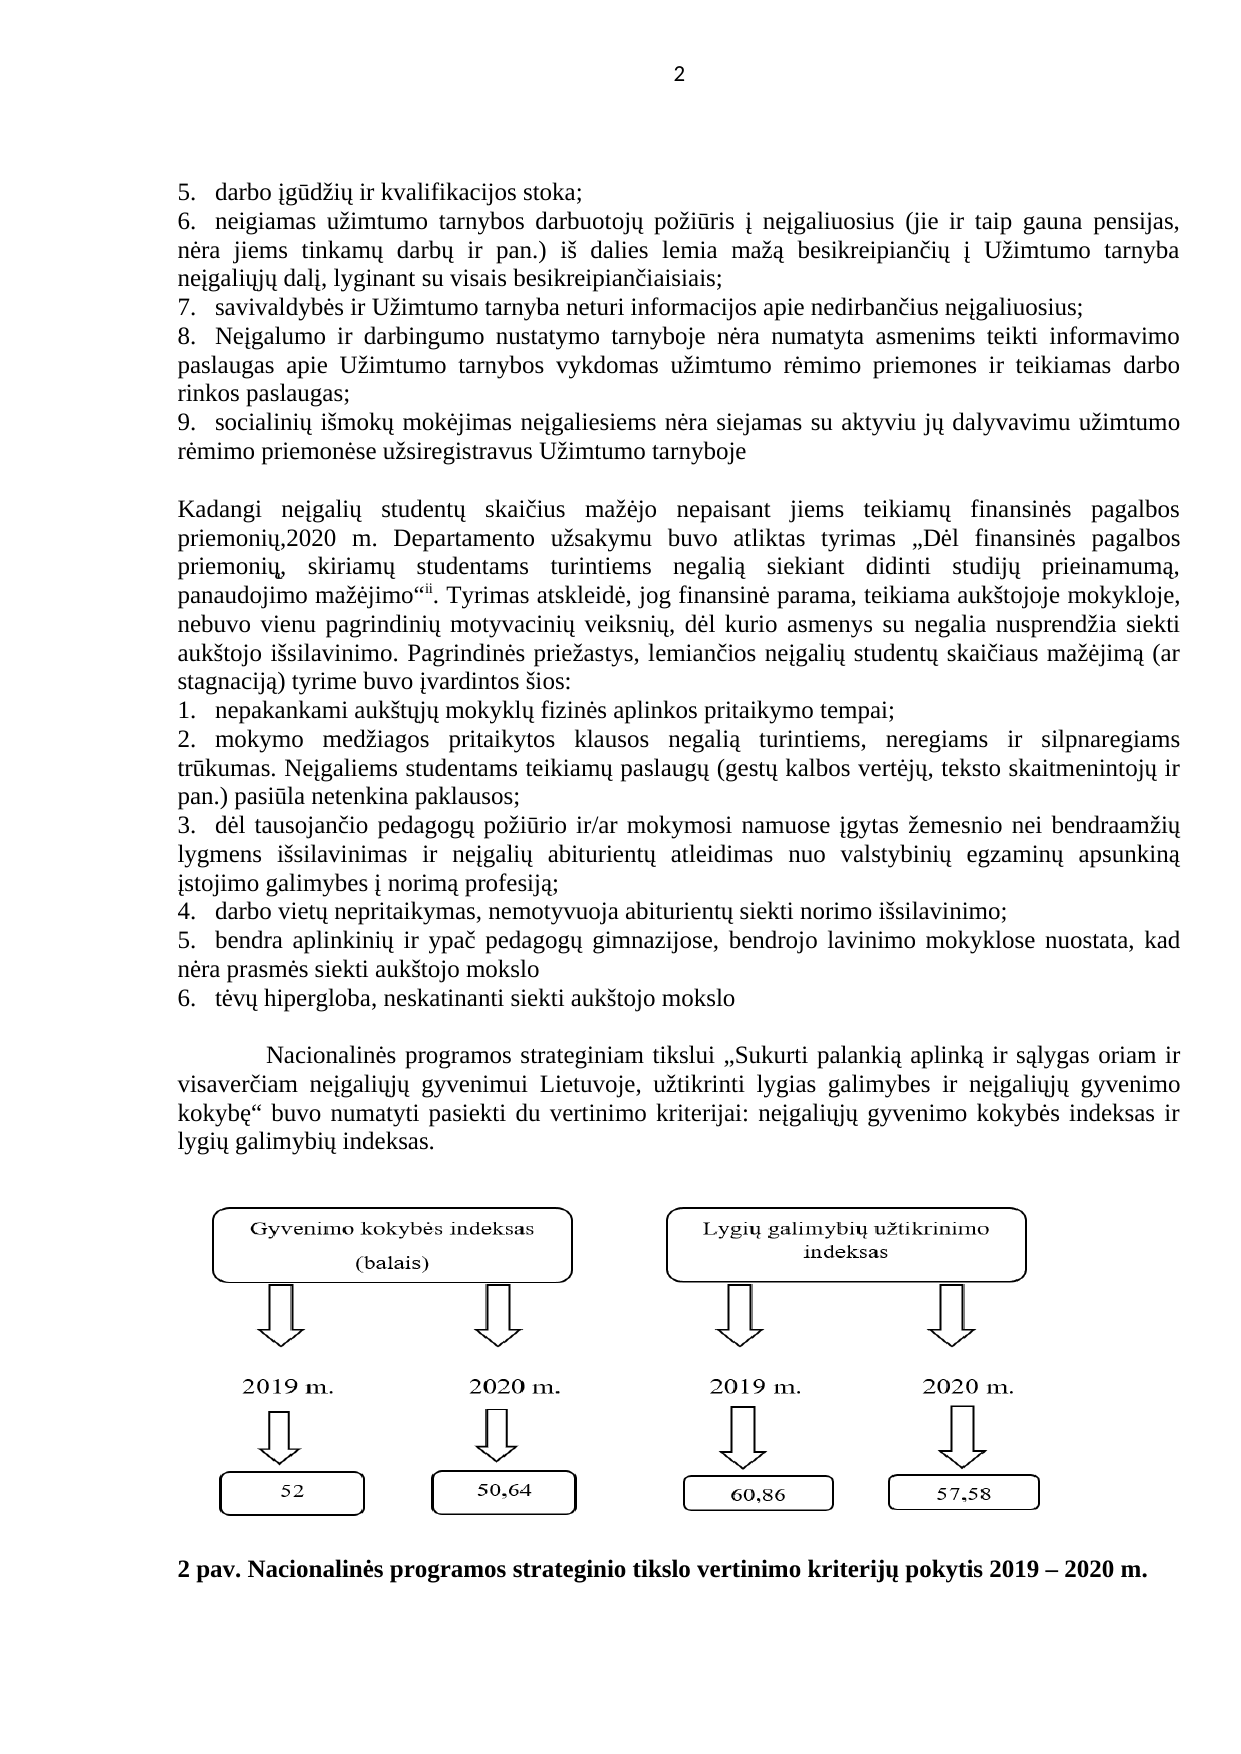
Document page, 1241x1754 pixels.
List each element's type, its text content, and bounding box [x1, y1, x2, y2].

list bendra aplinkinių ir ypač pedagogų gimnazijose, bendrojo lavinimo mokyklose nuostata, kad nėra prasmės siekti aukštojo mokslo [177, 925, 1181, 983]
list Neįgalumo ir darbingumo nustatymo tarnyboje nėra numatyta asmenims teikti informavimo paslaugas apie Užimtumo tarnybos vykdomas užimtumo rėmimo priemones ir teikiamas darbo rinkos paslaugas; [177, 321, 1181, 407]
text Nacionalinės programos strateginiam tikslui „Sukurti palankią aplinką ir sąlygas oriam ir visaverčiam neįgaliųjų gyvenimui Lietuvoje, užtikrinti lygias galimybes ir neįgaliųjų gyvenimo kokybę“ buvo numatyti pasiekti du vertinimo kriterijai: neįgaliųjų gyvenimo kokybės indeksas ir lygių galimybių indeksas. [177, 1040, 1181, 1155]
list darbo įgūdžių ir kvalifikacijos stoka; [177, 177, 1181, 206]
list savivaldybės ir Užimtumo tarnyba neturi informacijos apie nedirbančius neįgaliuosius; [177, 292, 1181, 321]
list socialinių išmokų mokėjimas neįgaliesiems nėra siejamas su aktyviu jų dalyvavimu užimtumo rėmimo priemonėse užsiregistravus Užimtumo tarnyboje [177, 407, 1181, 465]
list neigiamas užimtumo tarnybos darbuotojų požiūris į neįgaliuosius (jie ir taip gauna pensijas, nėra jiems tinkamų darbų ir pan.) iš dalies lemia mažą besikreipiančių į Užimtumo tarnyba neįgaliųjų dalį, lyginant su visais besikreipiančiaisiais; [177, 206, 1181, 292]
list tėvų hipergloba, neskatinanti siekti aukštojo mokslo [177, 983, 1181, 1011]
text Kadangi neįgalių studentų skaičius mažėjo nepaisant jiems teikiamų finansinės pagalbos priemonių,2020 m. Departamento užsakymu buvo atliktas tyrimas „Dėl finansinės pagalbos priemonių̨, skiriamų studentams turintiems negalią siekiant didinti studijų prieinamumą, panaudojimo mažėjimo“. Tyrimas atskleidė, jog finansinė parama, teikiama aukštojoje mokykloje, nebuvo vienu pagrindinių motyvacinių veiksnių, dėl kurio asmenys su negalia nusprendžia siekti aukštojo išsilavinimo. Pagrindinės priežastys, lemiančios neįgalių studentų skaičiaus mažėjimą (ar stagnaciją) tyrime buvo įvardintos šios: [177, 494, 1181, 695]
list darbo vietų nepritaikymas, nemotyvuoja abiturientų siekti norimo išsilavinimo; [177, 896, 1181, 925]
list mokymo medžiagos pritaikytos klausos negalią turintiems, neregiams ir silpnaregiams trūkumas. Neįgaliems studentams teikiamų paslaugų (gestų kalbos vertėjų, teksto skaitmenintojų ir pan.) pasiūla netenkina paklausos; [177, 724, 1181, 810]
list nepakankami aukštųjų mokyklų fizinės aplinkos pritaikymo tempai; [177, 695, 1181, 724]
text 2 pav. Nacionalinės programos strateginio tikslo vertinimo kriterijų pokytis 2019 – 2020 m. [177, 1554, 1181, 1583]
list dėl tausojančio pedagogų požiūrio ir/ar mokymosi namuose įgytas žemesnio nei bendraamžių lygmens išsilavinimas ir neįgalių abiturientų atleidimas nuo valstybinių egzaminų apsunkiną įstojimo galimybes į norimą profesiją; [177, 810, 1181, 896]
